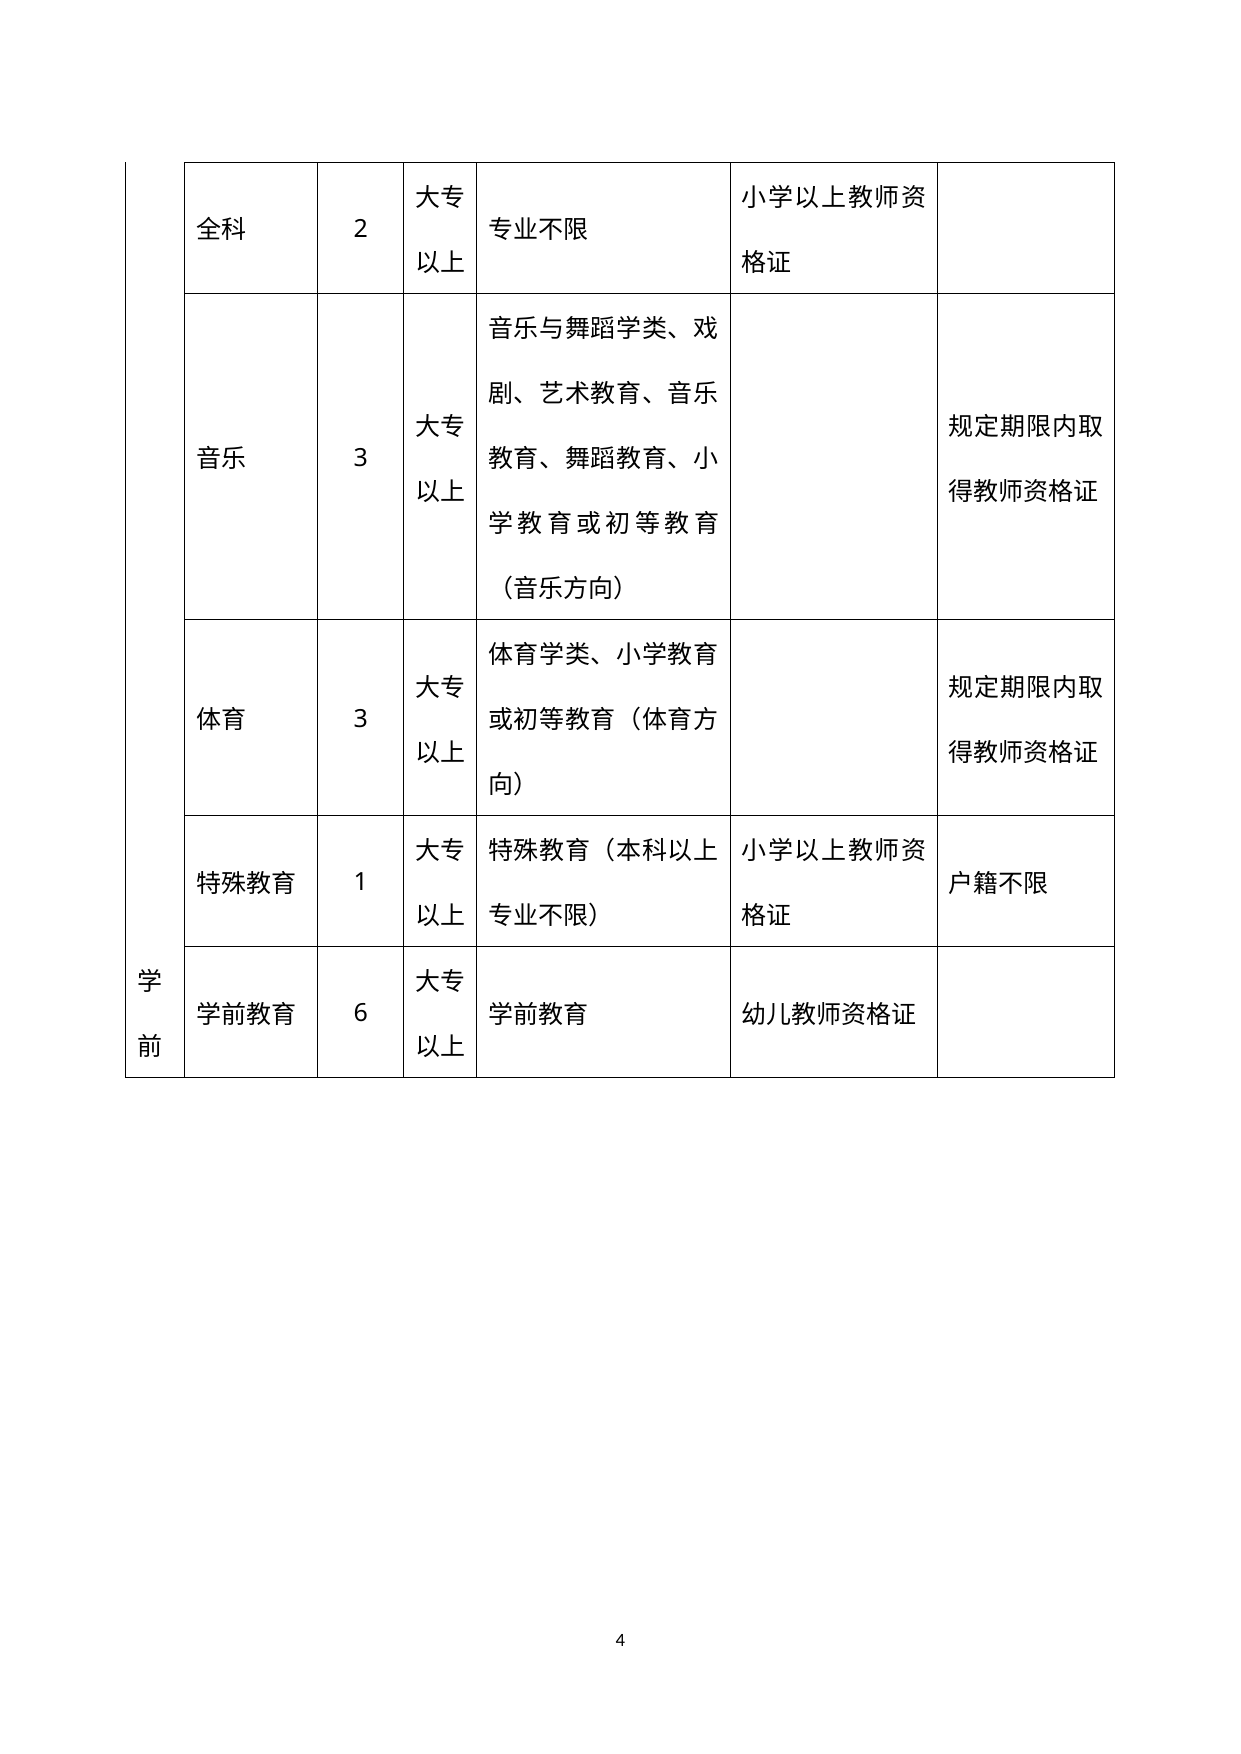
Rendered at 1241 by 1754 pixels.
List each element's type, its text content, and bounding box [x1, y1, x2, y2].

table_cell 小学以上教师资格证 [731, 816, 937, 946]
table_cell 6 [318, 947, 403, 1077]
table_cell [938, 163, 1114, 293]
table_cell 3 [318, 620, 403, 815]
table_cell 特殊教育 [185, 816, 317, 946]
table_cell 专业不限 [477, 163, 730, 293]
table_cell 大专以上 [404, 620, 476, 815]
table_cell 音乐 [185, 294, 317, 619]
table_cell 音乐与舞蹈学类、戏剧、艺术教育、音乐教育、舞蹈教育、小学教育或初等教育（音乐方向） [477, 294, 730, 619]
table_cell 小学以上教师资格证 [731, 163, 937, 293]
table_cell 学前教育 [185, 947, 317, 1077]
table_cell 全科 [185, 163, 317, 293]
table_cell 学前教育 [477, 947, 730, 1077]
table_cell 学前 [126, 946, 184, 1077]
table_cell 大专以上 [404, 294, 476, 619]
table_cell [938, 947, 1114, 1077]
table_cell [731, 294, 937, 619]
table_cell 幼儿教师资格证 [731, 947, 937, 1077]
table_cell 大专以上 [404, 163, 476, 293]
table_cell 大专以上 [404, 816, 476, 946]
table_cell 规定期限内取得教师资格证 [938, 620, 1114, 815]
table_cell 特殊教育（本科以上专业不限） [477, 816, 730, 946]
table_cell 1 [318, 816, 403, 946]
table_cell 3 [318, 294, 403, 619]
table_cell 大专以上 [404, 947, 476, 1077]
table_cell 户籍不限 [938, 816, 1114, 946]
table_cell 体育学类、小学教育或初等教育（体育方向） [477, 620, 730, 815]
table_cell 2 [318, 163, 403, 293]
table_cell [731, 620, 937, 815]
table_cell 规定期限内取得教师资格证 [938, 294, 1114, 619]
table_cell 体育 [185, 620, 317, 815]
